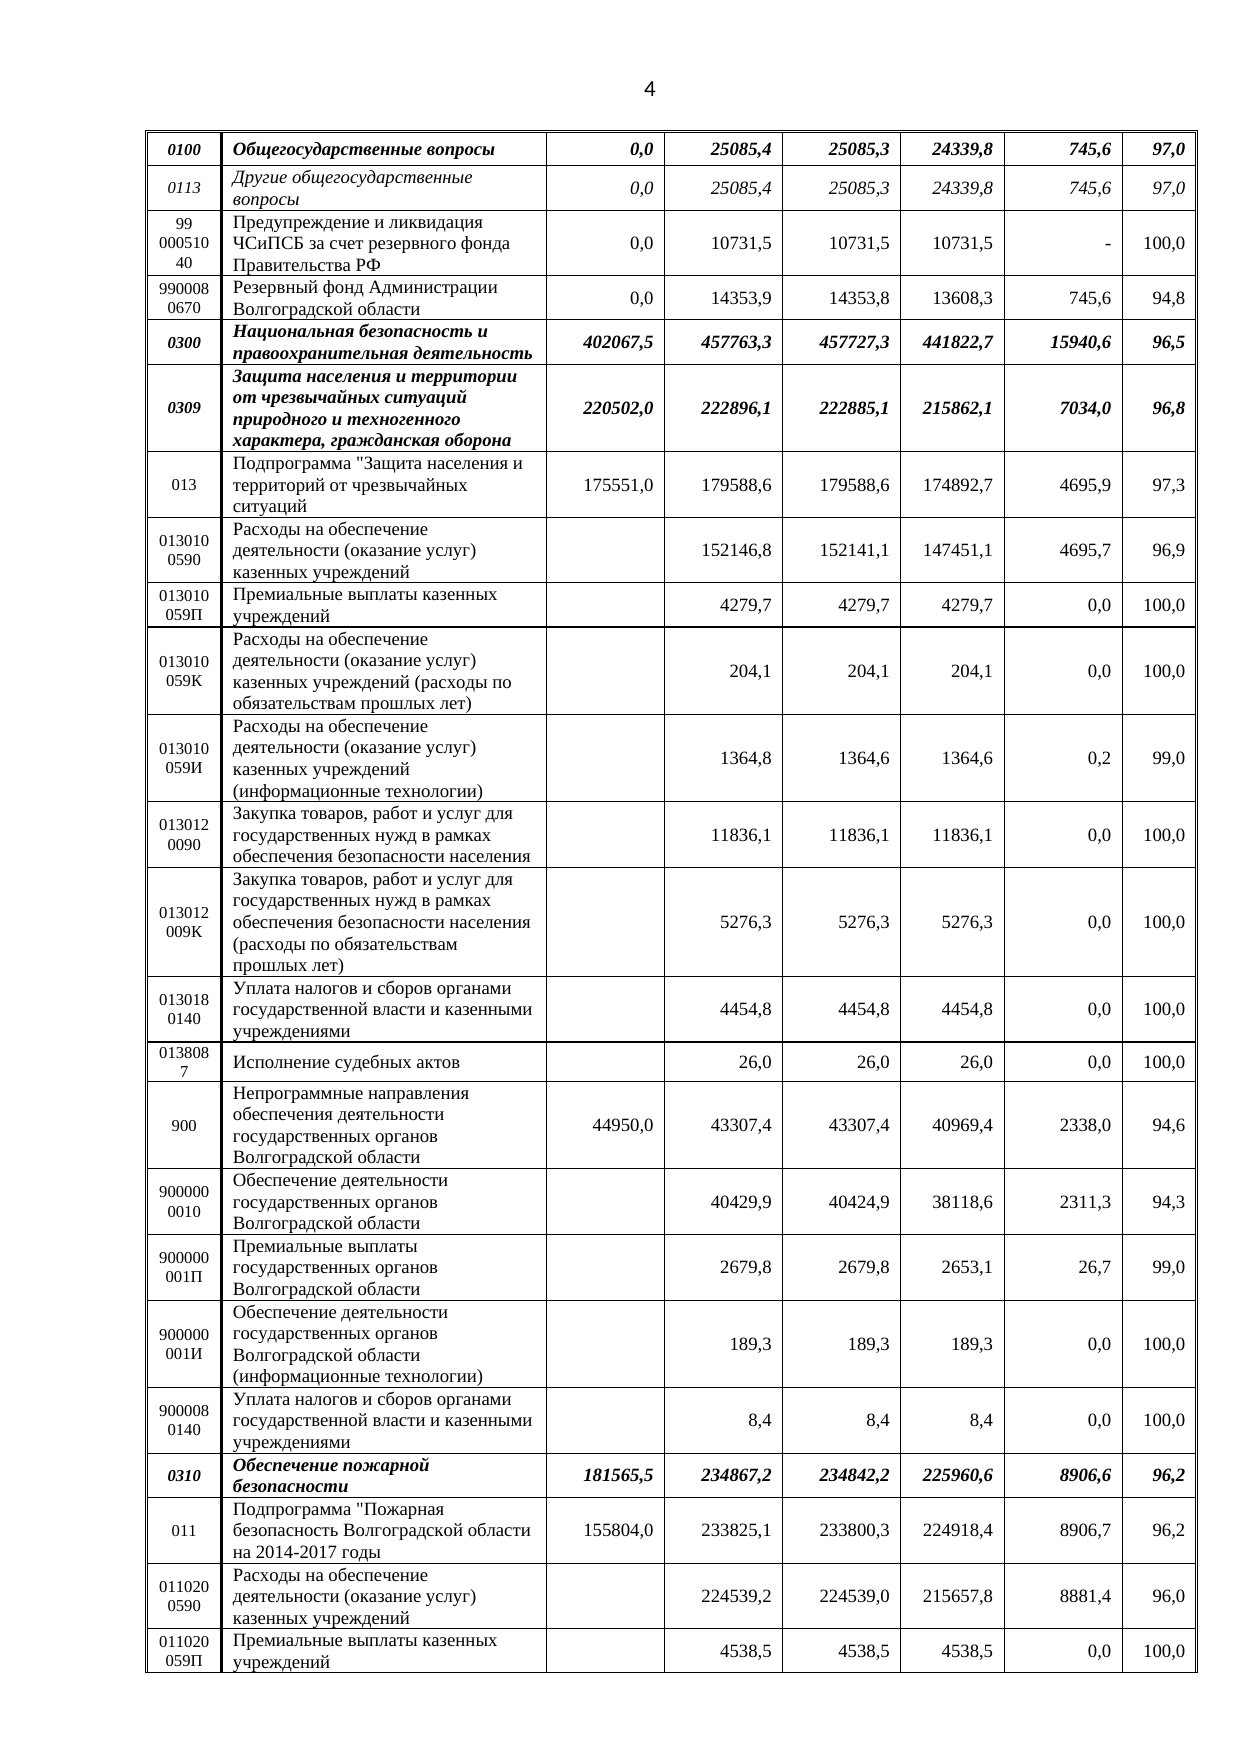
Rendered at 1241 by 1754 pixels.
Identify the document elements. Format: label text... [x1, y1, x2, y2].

table_cell 43307,4 [665, 1082, 782, 1168]
table_cell [547, 1564, 664, 1628]
table_cell 9900051040 [148, 211, 220, 275]
table_cell 11836,1 [665, 802, 782, 867]
table_cell 94,8 [1123, 276, 1195, 319]
table_cell 147451,1 [901, 518, 1004, 582]
table_cell 225960,6 [901, 1454, 1004, 1497]
table_cell 0,0 [1005, 1388, 1122, 1452]
table_cell 44950,0 [547, 1082, 664, 1168]
table_cell 26,0 [665, 1043, 782, 1081]
table_cell 100,0 [1123, 977, 1195, 1041]
table_cell 179588,6 [783, 452, 900, 517]
table_cell 204,1 [901, 628, 1004, 714]
table_cell 100,0 [1123, 1301, 1195, 1387]
table_cell 175551,0 [547, 452, 664, 517]
table_cell 25085,4 [665, 133, 782, 165]
table_cell Исполнение судебных актов [223, 1043, 546, 1081]
table_cell 220502,0 [547, 365, 664, 451]
table_cell [547, 1235, 664, 1299]
table_cell 0,2 [1005, 715, 1122, 801]
table_cell 15940,6 [1005, 320, 1122, 363]
table_cell 2679,8 [783, 1235, 900, 1299]
table_cell 234842,2 [783, 1454, 900, 1497]
table_cell 0110200590 [148, 1564, 220, 1628]
table_cell 189,3 [901, 1301, 1004, 1387]
table_cell 224539,0 [783, 1564, 900, 1628]
table_cell 8906,6 [1005, 1454, 1122, 1497]
table_cell 10731,5 [665, 211, 782, 275]
table_cell 181565,5 [547, 1454, 664, 1497]
table_cell Расходы на обеспечение деятельности (оказание услуг) казенных учреждений [223, 518, 546, 582]
table_cell [547, 1629, 664, 1672]
table_cell 9000000010 [148, 1169, 220, 1234]
table_cell 1364,6 [901, 715, 1004, 801]
table_cell 99,0 [1123, 715, 1195, 801]
table_cell [547, 1301, 664, 1387]
table_cell 8881,4 [1005, 1564, 1122, 1628]
table_cell 013 [148, 452, 220, 517]
table_cell 96,2 [1123, 1498, 1195, 1562]
table_cell 5276,3 [901, 868, 1004, 976]
table_cell Резервный фонд Администрации Волгоградской области [223, 276, 546, 319]
table_cell 189,3 [783, 1301, 900, 1387]
table_cell 215657,8 [901, 1564, 1004, 1628]
table_cell 8,4 [901, 1388, 1004, 1452]
table_cell 100,0 [1123, 211, 1195, 275]
table_cell 4695,9 [1005, 452, 1122, 517]
table_cell 100,0 [1123, 628, 1195, 714]
table_cell 745,6 [1005, 133, 1122, 165]
table_cell Обеспечение пожарной безопасности [223, 1454, 546, 1497]
table_cell 0130100590 [148, 518, 220, 582]
table_cell 011 [148, 1498, 220, 1562]
table_cell 0138087 [148, 1043, 220, 1081]
table_cell 11836,1 [901, 802, 1004, 867]
table_cell 155804,0 [547, 1498, 664, 1562]
table_cell 40424,9 [783, 1169, 900, 1234]
table_cell 40969,4 [901, 1082, 1004, 1168]
table_cell [547, 1043, 664, 1081]
table_cell 0310 [148, 1454, 220, 1497]
table_cell Подпрограмма "Пожарная безопасность Волгоградской области на 2014-2017 годы [223, 1498, 546, 1562]
table_cell Обеспечение деятельности государственных органов Волгоградской области [223, 1169, 546, 1234]
table_cell Предупреждение и ликвидация ЧСиПСБ за счет резервного фонда Правительства РФ [223, 211, 546, 275]
table_cell 1364,8 [665, 715, 782, 801]
table_cell 4279,7 [783, 583, 900, 626]
table_cell 4454,8 [901, 977, 1004, 1041]
table_cell 24339,8 [901, 166, 1004, 209]
table_cell 25085,4 [665, 166, 782, 209]
table_cell 0,0 [547, 211, 664, 275]
table_cell 0,0 [1005, 1301, 1122, 1387]
table_cell [547, 802, 664, 867]
table_cell 0,0 [547, 133, 664, 165]
table_cell [547, 1169, 664, 1234]
table_cell 100,0 [1123, 868, 1195, 976]
table_cell 0309 [148, 365, 220, 451]
table_cell 0,0 [547, 166, 664, 209]
table_cell Премиальные выплаты государственных органов Волгоградской области [223, 1235, 546, 1299]
table_cell 0,0 [547, 276, 664, 319]
table_cell 013012009К [148, 868, 220, 976]
table_cell 100,0 [1123, 583, 1195, 626]
table_cell Другие общегосударственные вопросы [223, 166, 546, 209]
table_cell 179588,6 [665, 452, 782, 517]
table_cell 013010059П [148, 583, 220, 626]
table_cell 25085,3 [783, 166, 900, 209]
table_cell 5276,3 [665, 868, 782, 976]
table_cell - [1005, 211, 1122, 275]
table_cell 152141,1 [783, 518, 900, 582]
table_cell Подпрограмма "Защита населения и территорий от чрезвычайных ситуаций [223, 452, 546, 517]
table_cell 0,0 [1005, 1043, 1122, 1081]
table_cell 745,6 [1005, 166, 1122, 209]
table_cell 94,3 [1123, 1169, 1195, 1234]
table_cell 100,0 [1123, 1043, 1195, 1081]
table_cell 204,1 [665, 628, 782, 714]
table_cell 013010059И [148, 715, 220, 801]
table_cell 8,4 [783, 1388, 900, 1452]
table_cell [547, 628, 664, 714]
table_cell 24339,8 [901, 133, 1004, 165]
table_cell 8906,7 [1005, 1498, 1122, 1562]
table_cell 0300 [148, 320, 220, 363]
table_cell 224918,4 [901, 1498, 1004, 1562]
table_cell 26,0 [783, 1043, 900, 1081]
table_cell 204,1 [783, 628, 900, 714]
table_cell 234867,2 [665, 1454, 782, 1497]
table_cell Общегосударственные вопросы [223, 133, 546, 165]
table_cell 9900080670 [148, 276, 220, 319]
table_cell Уплата налогов и сборов органами государственной власти и казенными учреждениями [223, 1388, 546, 1452]
table_cell 152146,8 [665, 518, 782, 582]
table_cell Национальная безопасность и правоохранительная деятельность [223, 320, 546, 363]
table_cell Уплата налогов и сборов органами государственной власти и казенными учреждениями [223, 977, 546, 1041]
table_cell 4279,7 [901, 583, 1004, 626]
table_cell 215862,1 [901, 365, 1004, 451]
table_cell 96,8 [1123, 365, 1195, 451]
table_cell 222885,1 [783, 365, 900, 451]
table_cell 9000080140 [148, 1388, 220, 1452]
table_cell 2338,0 [1005, 1082, 1122, 1168]
table_cell 26,0 [901, 1043, 1004, 1081]
table_cell 0130180140 [148, 977, 220, 1041]
table_cell 233825,1 [665, 1498, 782, 1562]
table_cell 96,0 [1123, 1564, 1195, 1628]
table_cell 0,0 [1005, 1629, 1122, 1672]
table_cell 4454,8 [783, 977, 900, 1041]
table_cell 4538,5 [901, 1629, 1004, 1672]
table_cell 457763,3 [665, 320, 782, 363]
table_cell 2679,8 [665, 1235, 782, 1299]
table_cell 0113 [148, 166, 220, 209]
table_cell Премиальные выплаты казенных учреждений [223, 583, 546, 626]
table_cell 745,6 [1005, 276, 1122, 319]
table_cell [547, 583, 664, 626]
table_cell 900 [148, 1082, 220, 1168]
table_cell 14353,8 [783, 276, 900, 319]
table_cell 0,0 [1005, 868, 1122, 976]
table_cell 97,3 [1123, 452, 1195, 517]
table_cell 189,3 [665, 1301, 782, 1387]
table_cell 0,0 [1005, 583, 1122, 626]
table_cell Закупка товаров, работ и услуг для государственных нужд в рамках обеспечения безопасности населения (расходы по обязательствам прошлых лет) [223, 868, 546, 976]
table_cell 900000001П [148, 1235, 220, 1299]
table_cell 0,0 [1005, 802, 1122, 867]
table_cell [547, 868, 664, 976]
table_cell Премиальные выплаты казенных учреждений [223, 1629, 546, 1672]
table_cell 94,6 [1123, 1082, 1195, 1168]
table_cell 222896,1 [665, 365, 782, 451]
table_cell 10731,5 [783, 211, 900, 275]
table_cell 43307,4 [783, 1082, 900, 1168]
table_cell 13608,3 [901, 276, 1004, 319]
table_cell 4538,5 [665, 1629, 782, 1672]
table_cell 0,0 [1005, 628, 1122, 714]
table_cell 14353,9 [665, 276, 782, 319]
table_cell 233800,3 [783, 1498, 900, 1562]
table_cell [547, 715, 664, 801]
table_cell [547, 977, 664, 1041]
table_cell 1364,6 [783, 715, 900, 801]
table_cell 96,2 [1123, 1454, 1195, 1497]
table_cell Обеспечение деятельности государственных органов Волгоградской области (информационные технологии) [223, 1301, 546, 1387]
table_cell Защита населения и территории от чрезвычайных ситуаций природного и техногенного характера, гражданская оборона [223, 365, 546, 451]
table_cell 25085,3 [783, 133, 900, 165]
table_cell 100,0 [1123, 1629, 1195, 1672]
table_cell 38118,6 [901, 1169, 1004, 1234]
table_cell Расходы на обеспечение деятельности (оказание услуг) казенных учреждений [223, 1564, 546, 1628]
table_cell 11836,1 [783, 802, 900, 867]
table_cell 0100 [148, 133, 220, 165]
table_cell 4695,7 [1005, 518, 1122, 582]
table_cell 2311,3 [1005, 1169, 1122, 1234]
table_cell 457727,3 [783, 320, 900, 363]
table_cell 2653,1 [901, 1235, 1004, 1299]
table_cell 7034,0 [1005, 365, 1122, 451]
table_cell 4279,7 [665, 583, 782, 626]
table_cell 100,0 [1123, 1388, 1195, 1452]
table_cell Непрограммные направления обеспечения деятельности государственных органов Волгоградской области [223, 1082, 546, 1168]
table_cell 96,5 [1123, 320, 1195, 363]
table_cell 99,0 [1123, 1235, 1195, 1299]
table_cell 174892,7 [901, 452, 1004, 517]
table_cell 97,0 [1123, 133, 1195, 165]
table_cell 0130120090 [148, 802, 220, 867]
table_cell 8,4 [665, 1388, 782, 1452]
table_cell 26,7 [1005, 1235, 1122, 1299]
table_cell 224539,2 [665, 1564, 782, 1628]
table_cell 100,0 [1123, 802, 1195, 867]
table_cell 013010059К [148, 628, 220, 714]
table_cell 900000001И [148, 1301, 220, 1387]
table_cell [547, 1388, 664, 1452]
table_cell 441822,7 [901, 320, 1004, 363]
table_cell [547, 518, 664, 582]
table_cell 4538,5 [783, 1629, 900, 1672]
table_cell Расходы на обеспечение деятельности (оказание услуг) казенных учреждений (расходы по обязательствам прошлых лет) [223, 628, 546, 714]
table_cell 96,9 [1123, 518, 1195, 582]
table_cell 97,0 [1123, 166, 1195, 209]
table_cell 4454,8 [665, 977, 782, 1041]
table_cell 10731,5 [901, 211, 1004, 275]
table_cell 0,0 [1005, 977, 1122, 1041]
table_cell Расходы на обеспечение деятельности (оказание услуг) казенных учреждений (информационные технологии) [223, 715, 546, 801]
table_cell 011020059П [148, 1629, 220, 1672]
table_cell 40429,9 [665, 1169, 782, 1234]
table_cell Закупка товаров, работ и услуг для государственных нужд в рамках обеспечения безопасности населения [223, 802, 546, 867]
table_cell 402067,5 [547, 320, 664, 363]
table_cell 5276,3 [783, 868, 900, 976]
